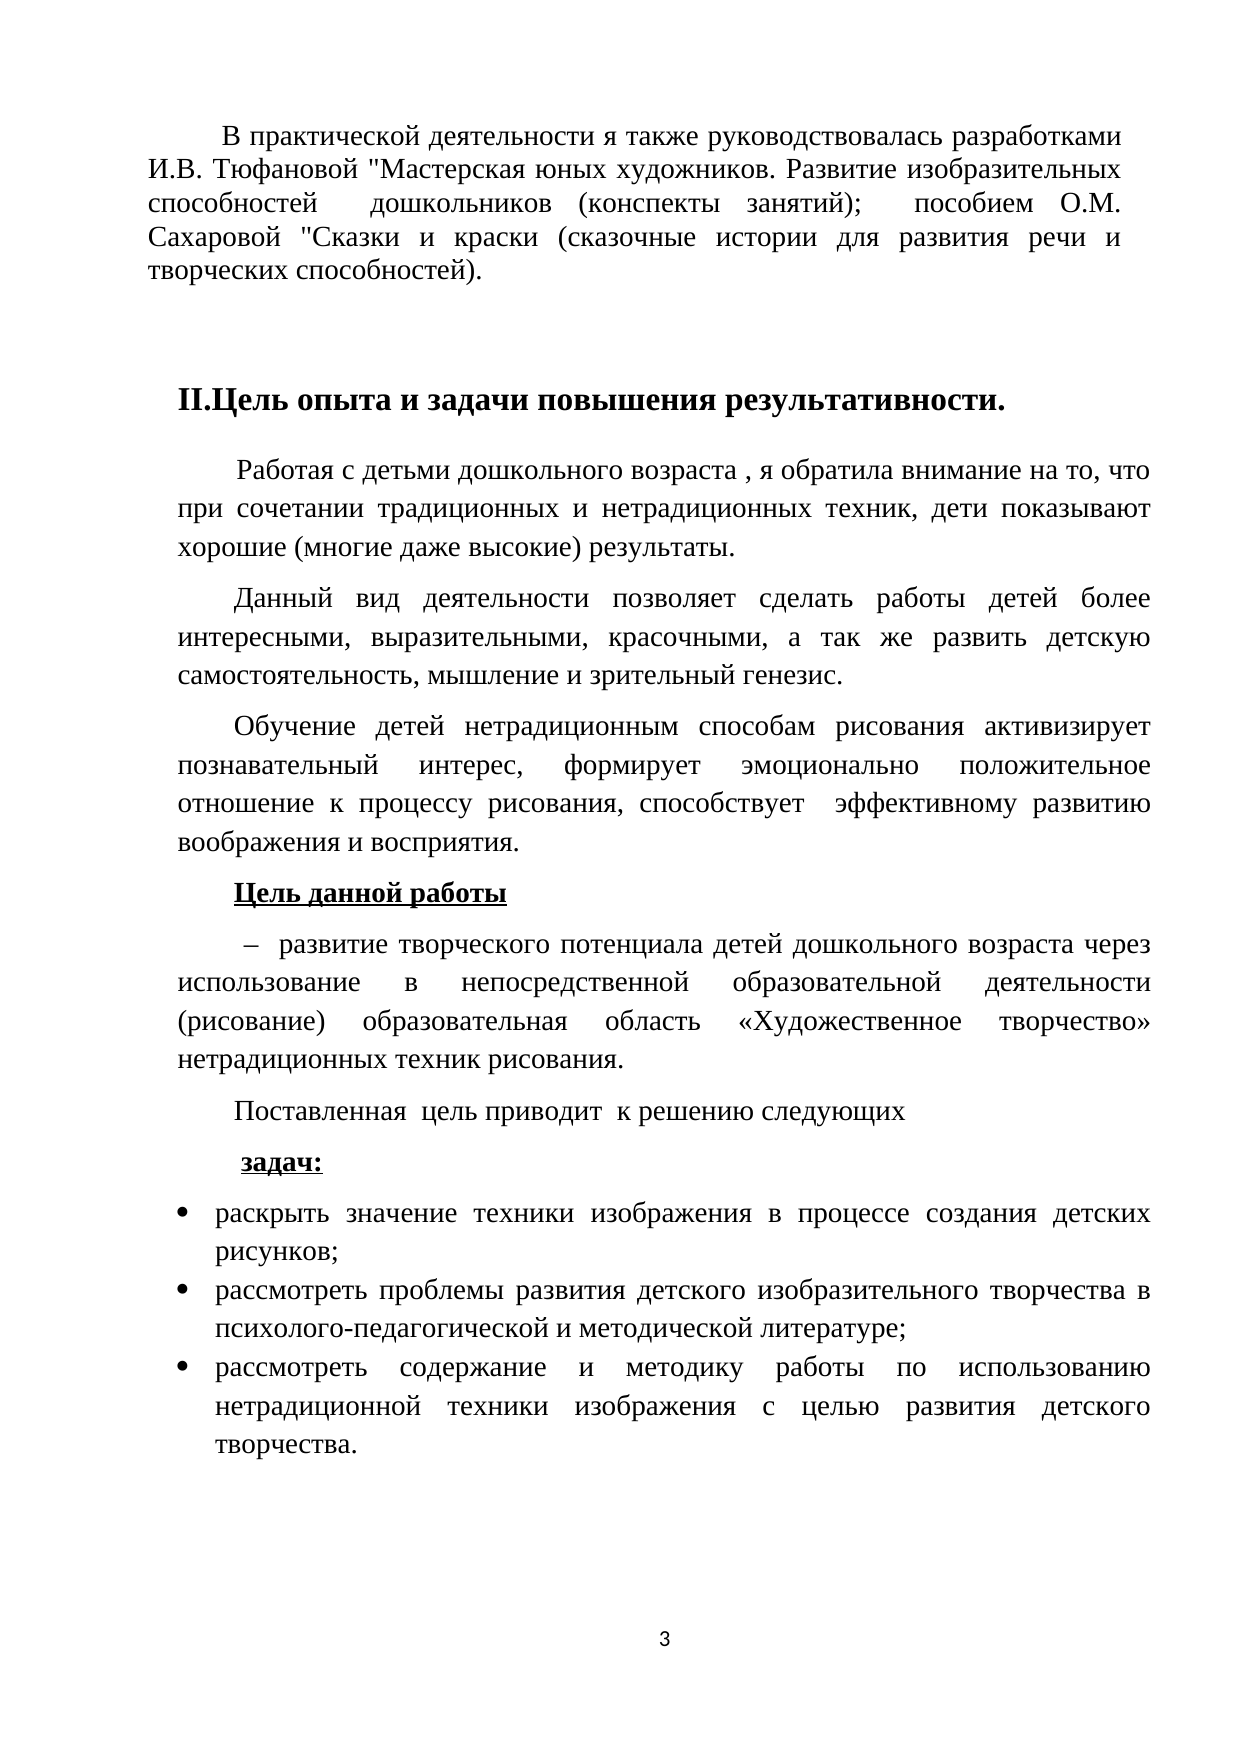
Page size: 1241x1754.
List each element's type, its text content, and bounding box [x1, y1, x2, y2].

text Данный вид деятельности позволяет сделать работы детей более интересными, выразительными, красочными, а так же развить детскую самостоятельность, мышление и зрительный генезис. [177, 580, 1152, 691]
text II.Цель опыта и задачи повышения результативности. [177, 379, 1152, 417]
text Поставленная цель приводит к решению следующих [177, 1093, 1152, 1126]
text Обучение детей нетрадиционным способам рисования активизирует познавательный интерес, формирует эмоционально положительное отношение к процессу рисования, способствует эффективному развитию воображения и восприятия. [177, 708, 1152, 857]
text Работая с детьми дошкольного возраста , я обратила внимание на то, что при сочетании традиционных и нетрадиционных техник, дети показывают хорошие (многие даже высокие) результаты. [177, 452, 1152, 563]
list рассмотреть проблемы развития детского изобразительного творчества в психолого-педагогической и методической литературе; [177, 1272, 1152, 1344]
text Цель данной работы [177, 875, 1152, 908]
text В практической деятельности я также руководствовалась разработками И.В. Тюфановой "Мастерская юных художников. Развитие изобразительных способностей дошкольников (конспекты занятий); пособием О.М. Сахаровой "Сказки и краски (сказочные истории для развития речи и творческих способностей). [177, 118, 1152, 286]
list раскрыть значение техники изображения в процессе создания детских рисунков; [177, 1195, 1152, 1267]
text задач: [177, 1144, 1152, 1177]
text – развитие творческого потенциала детей дошкольного возраста через использование в непосредственной образовательной деятельности (рисование) образовательная область «Художественное творчество» нетрадиционных техник рисования. [177, 926, 1152, 1075]
list рассмотреть содержание и методику работы по использованию нетрадиционной техники изображения с целью развития детского творчества. [177, 1349, 1152, 1460]
